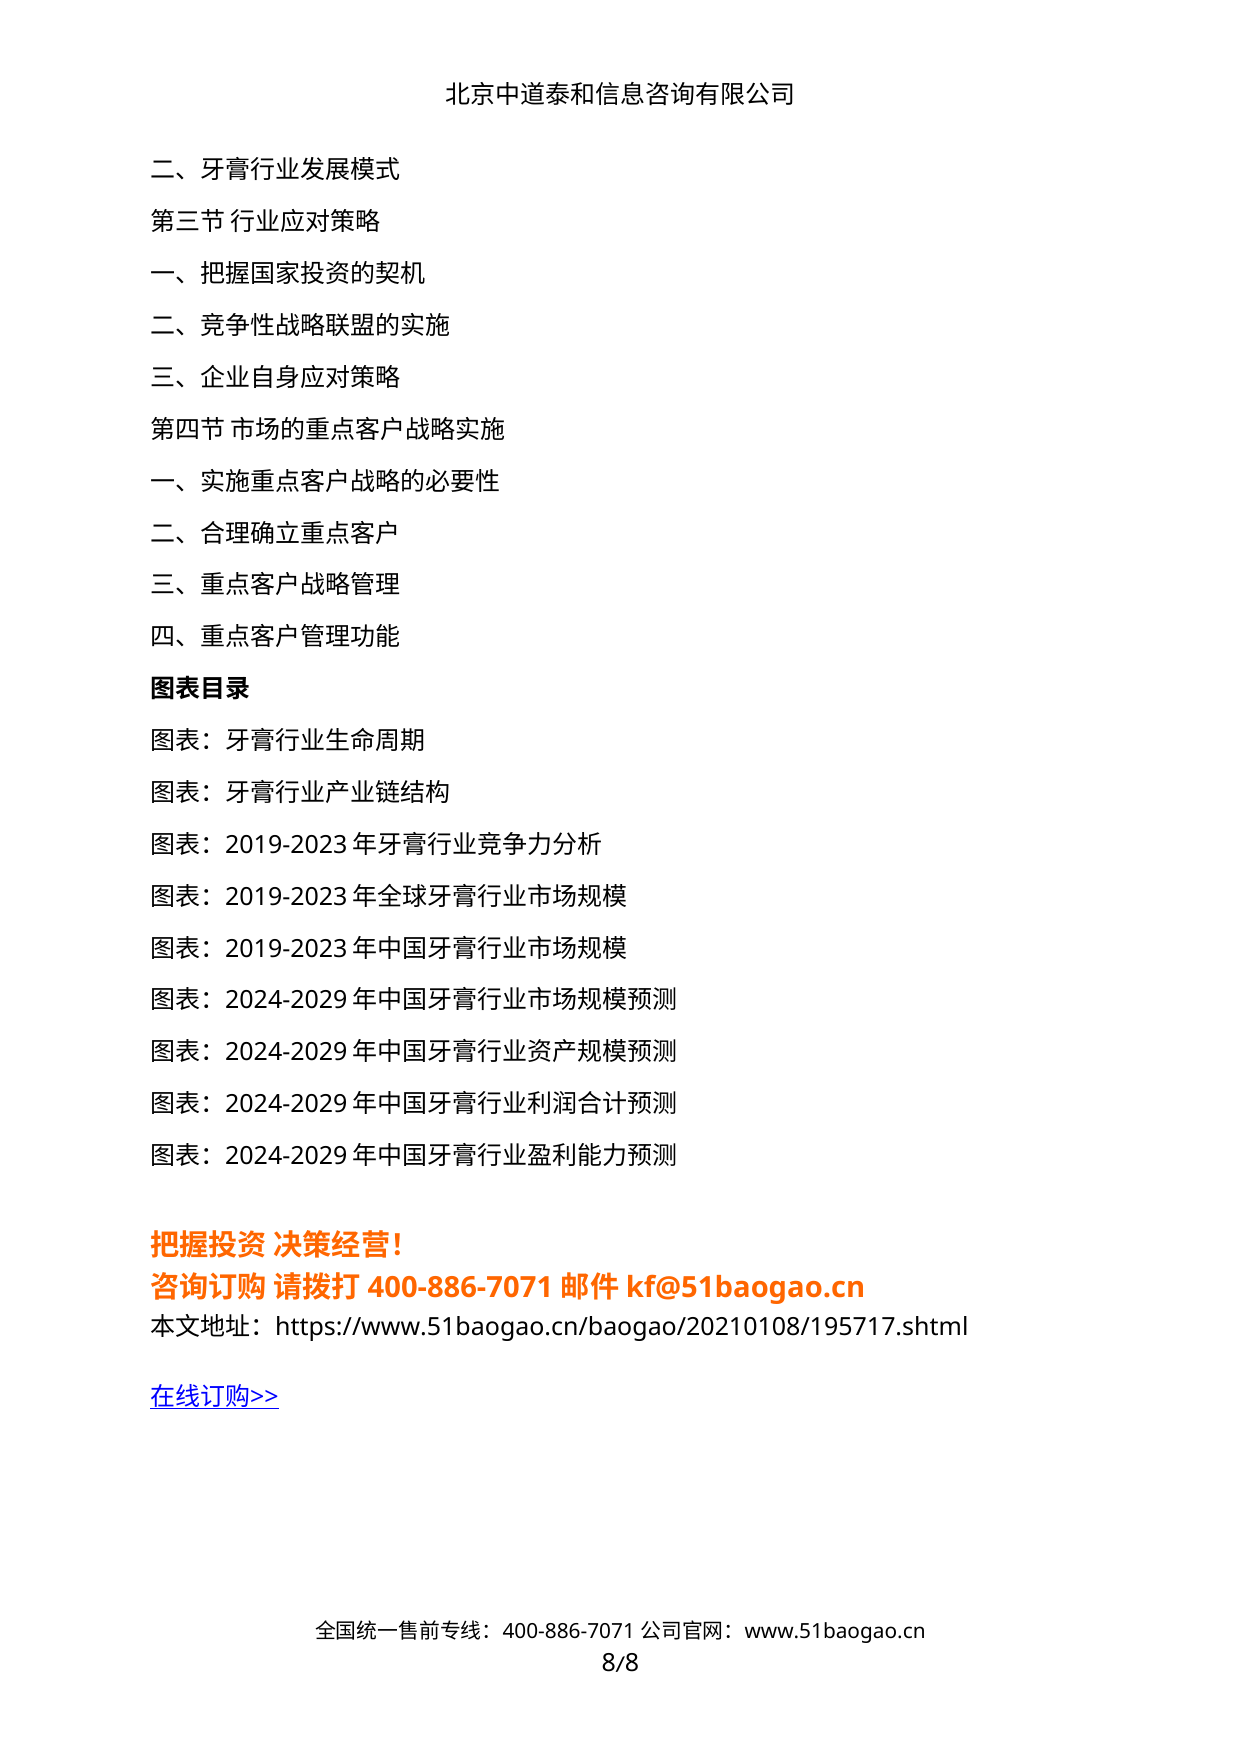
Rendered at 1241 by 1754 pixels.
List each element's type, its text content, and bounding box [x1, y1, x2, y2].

text 三、重点客户战略管理 [150, 565, 1090, 601]
text 二、牙膏行业发展模式 [150, 150, 1090, 186]
text 图表：2024-2029年中国牙膏行业市场规模预测 [150, 980, 1090, 1016]
text 第三节 行业应对策略 [150, 202, 1090, 238]
text 一、实施重点客户战略的必要性 [150, 461, 1090, 497]
text 图表：2024-2029年中国牙膏行业利润合计预测 [150, 1084, 1090, 1120]
text 图表：牙膏行业产业链结构 [150, 772, 1090, 809]
text 一、把握国家投资的契机 [150, 254, 1090, 290]
text 图表：2019-2023年全球牙膏行业市场规模 [150, 876, 1090, 912]
text 图表：2024-2029年中国牙膏行业资产规模预测 [150, 1032, 1090, 1068]
text 图表目录 [150, 669, 1090, 705]
text 在线订购>> [150, 1342, 1090, 1413]
text 四、重点客户管理功能 [150, 617, 1090, 653]
text 图表：2019-2023年牙膏行业竞争力分析 [150, 824, 1090, 861]
text 图表：2024-2029年中国牙膏行业盈利能力预测 [150, 1136, 1090, 1172]
text 图表：2019-2023年中国牙膏行业市场规模 [150, 928, 1090, 964]
text 把握投资 决策经营！咨询订购 请拨打 400-886-7071 邮件 kf@51baogao.cn本文地址：https://www.51baogao.cn/baogao/20210108/195717.shtml [150, 1187, 1090, 1342]
text 第四节 市场的重点客户战略实施 [150, 409, 1090, 446]
text 图表：牙膏行业生命周期 [150, 721, 1090, 757]
text 三、企业自身应对策略 [150, 357, 1090, 394]
text 二、合理确立重点客户 [150, 513, 1090, 549]
text 二、竞争性战略联盟的实施 [150, 306, 1090, 342]
